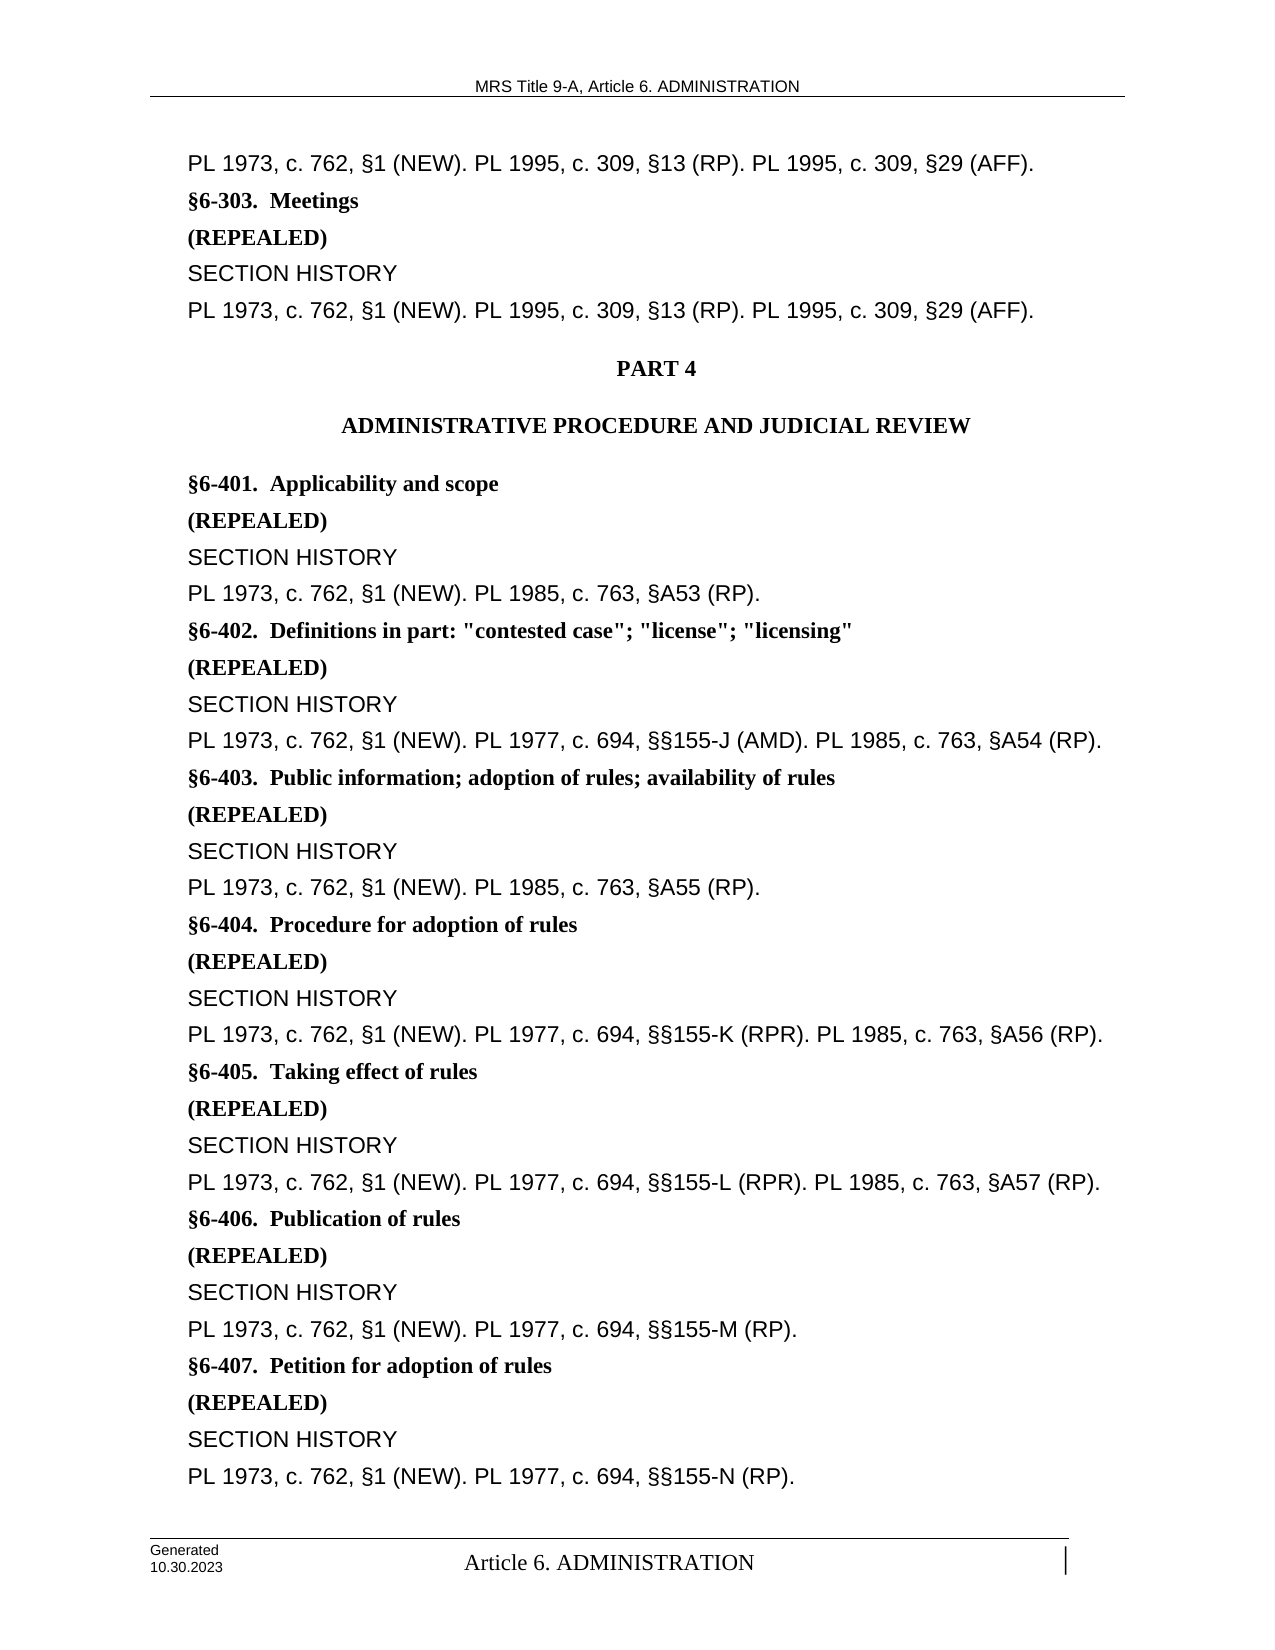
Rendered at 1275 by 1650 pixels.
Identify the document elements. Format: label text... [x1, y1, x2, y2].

text §6-402. Definitions in part: "contested case"; "license"; "licensing" [187, 617, 1125, 643]
text §6-406. Publication of rules [187, 1205, 1125, 1232]
text PL 1973, c. 762, §1 (NEW). PL 1995, c. 309, §13 (RP). PL 1995, c. 309, §29 (AFF). [187, 150, 1125, 176]
text PL 1973, c. 762, §1 (NEW). PL 1977, c. 694, §§155-N (RP). [187, 1463, 1125, 1489]
text SECTION HISTORY [187, 1426, 1125, 1452]
text ADMINISTRATIVE PROCEDURE AND JUDICIAL REVIEW [187, 412, 1125, 439]
text §6-405. Taking effect of rules [187, 1058, 1125, 1084]
text SECTION HISTORY [187, 985, 1125, 1011]
text §6-401. Applicability and scope [187, 470, 1125, 496]
text SECTION HISTORY [187, 543, 1125, 570]
text (REPEALED) [187, 801, 1125, 827]
text SECTION HISTORY [187, 1132, 1125, 1158]
text SECTION HISTORY [187, 691, 1125, 717]
text §6-404. Procedure for adoption of rules [187, 911, 1125, 937]
text §6-403. Public information; adoption of rules; availability of rules [187, 764, 1125, 790]
text PL 1973, c. 762, §1 (NEW). PL 1977, c. 694, §§155-M (RP). [187, 1316, 1125, 1342]
text (REPEALED) [187, 223, 1125, 250]
text PART 4 [187, 355, 1125, 381]
text (REPEALED) [187, 948, 1125, 974]
text PL 1973, c. 762, §1 (NEW). PL 1977, c. 694, §§155-J (AMD). PL 1985, c. 763, §A54 (RP). [187, 727, 1125, 754]
text §6-407. Petition for adoption of rules [187, 1352, 1125, 1379]
text SECTION HISTORY [187, 260, 1125, 287]
text PL 1973, c. 762, §1 (NEW). PL 1995, c. 309, §13 (RP). PL 1995, c. 309, §29 (AFF). [187, 297, 1125, 323]
text (REPEALED) [187, 654, 1125, 680]
text (REPEALED) [187, 507, 1125, 533]
text SECTION HISTORY [187, 838, 1125, 864]
text PL 1973, c. 762, §1 (NEW). PL 1985, c. 763, §A53 (RP). [187, 580, 1125, 607]
text PL 1973, c. 762, §1 (NEW). PL 1977, c. 694, §§155-K (RPR). PL 1985, c. 763, §A56 (RP). [187, 1021, 1125, 1048]
text PL 1973, c. 762, §1 (NEW). PL 1985, c. 763, §A55 (RP). [187, 874, 1125, 901]
text (REPEALED) [187, 1242, 1125, 1268]
text §6-303. Meetings [187, 187, 1125, 213]
text (REPEALED) [187, 1389, 1125, 1416]
text PL 1973, c. 762, §1 (NEW). PL 1977, c. 694, §§155-L (RPR). PL 1985, c. 763, §A57 (RP). [187, 1168, 1125, 1195]
text (REPEALED) [187, 1095, 1125, 1121]
text SECTION HISTORY [187, 1279, 1125, 1305]
